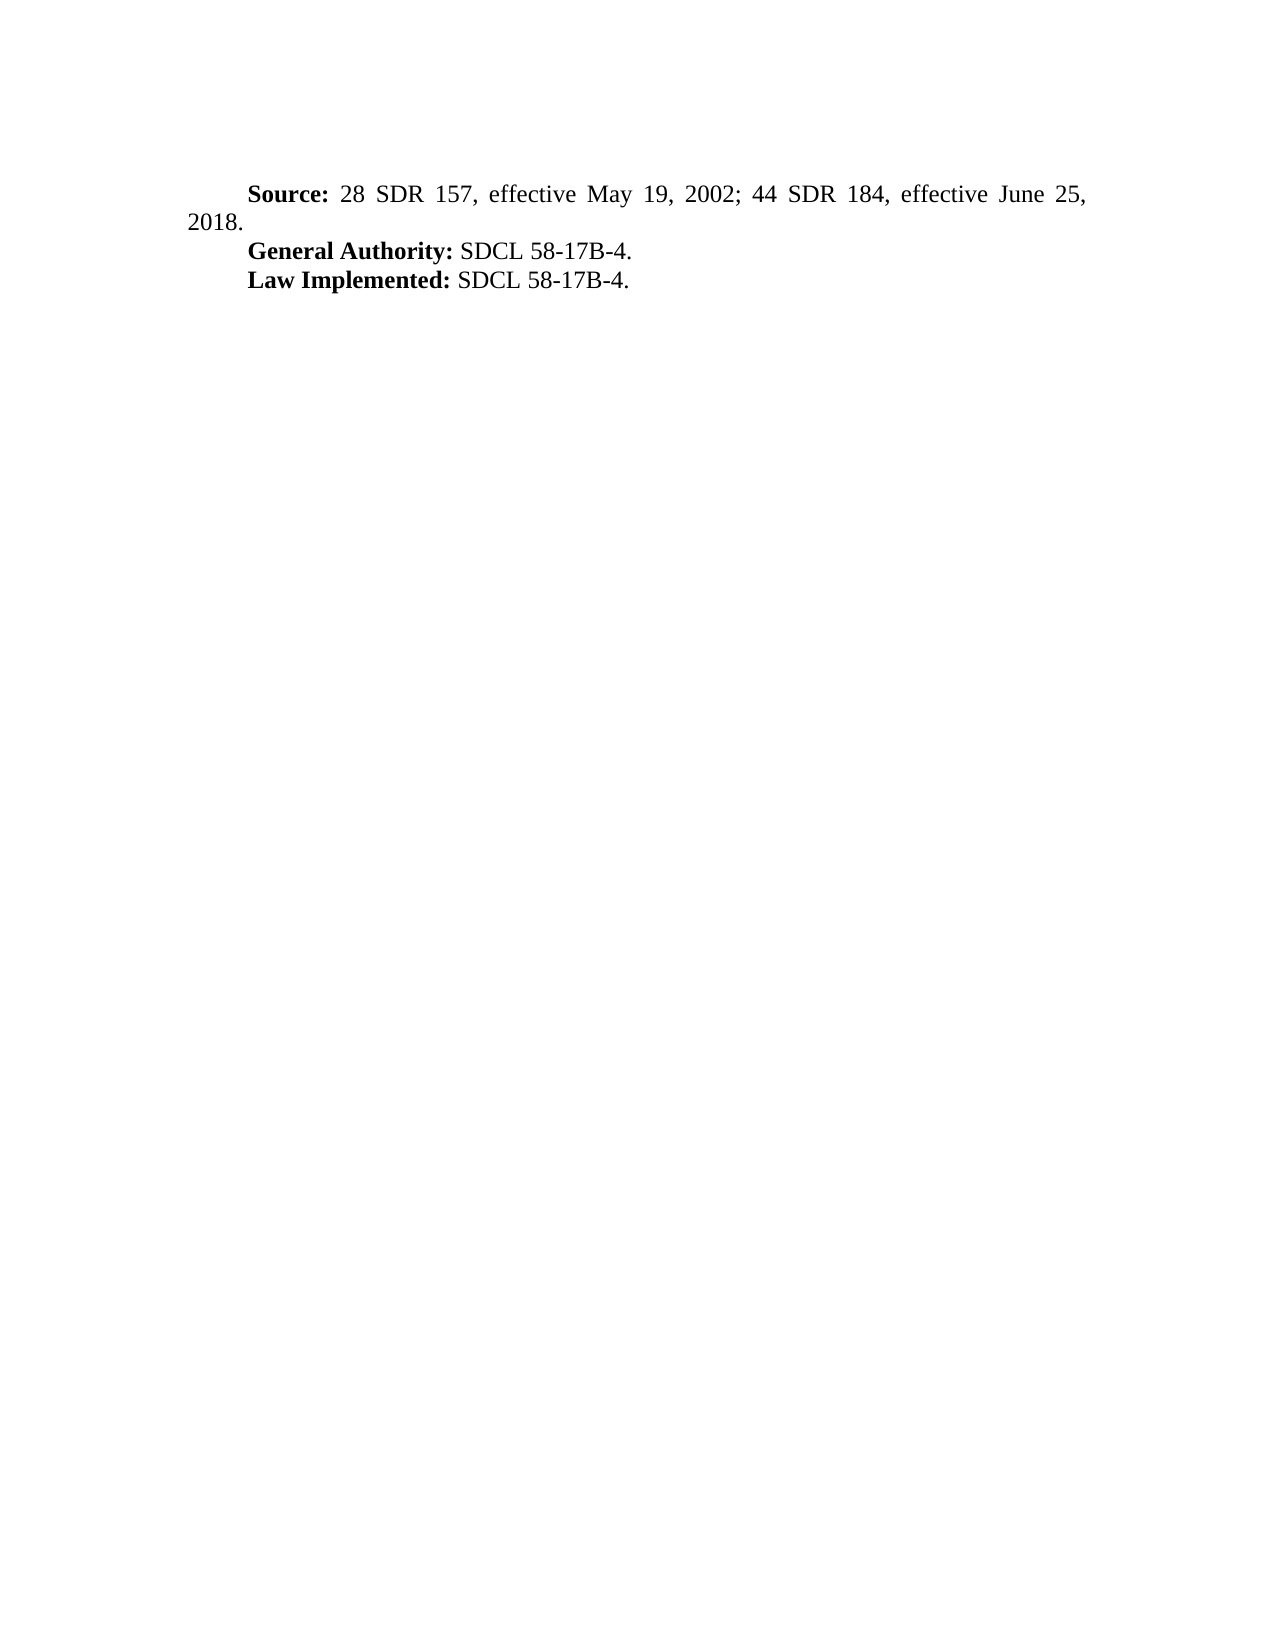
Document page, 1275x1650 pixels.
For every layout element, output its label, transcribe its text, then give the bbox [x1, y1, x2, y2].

text Law Implemented: SDCL 58-17B-4. [187, 265, 1087, 294]
text General Authority: SDCL 58-17B-4. [187, 236, 1087, 265]
text Source: 28 SDR 157, effective May 19, 2002; 44 SDR 184, effective June 25, 2018. [187, 179, 1087, 236]
